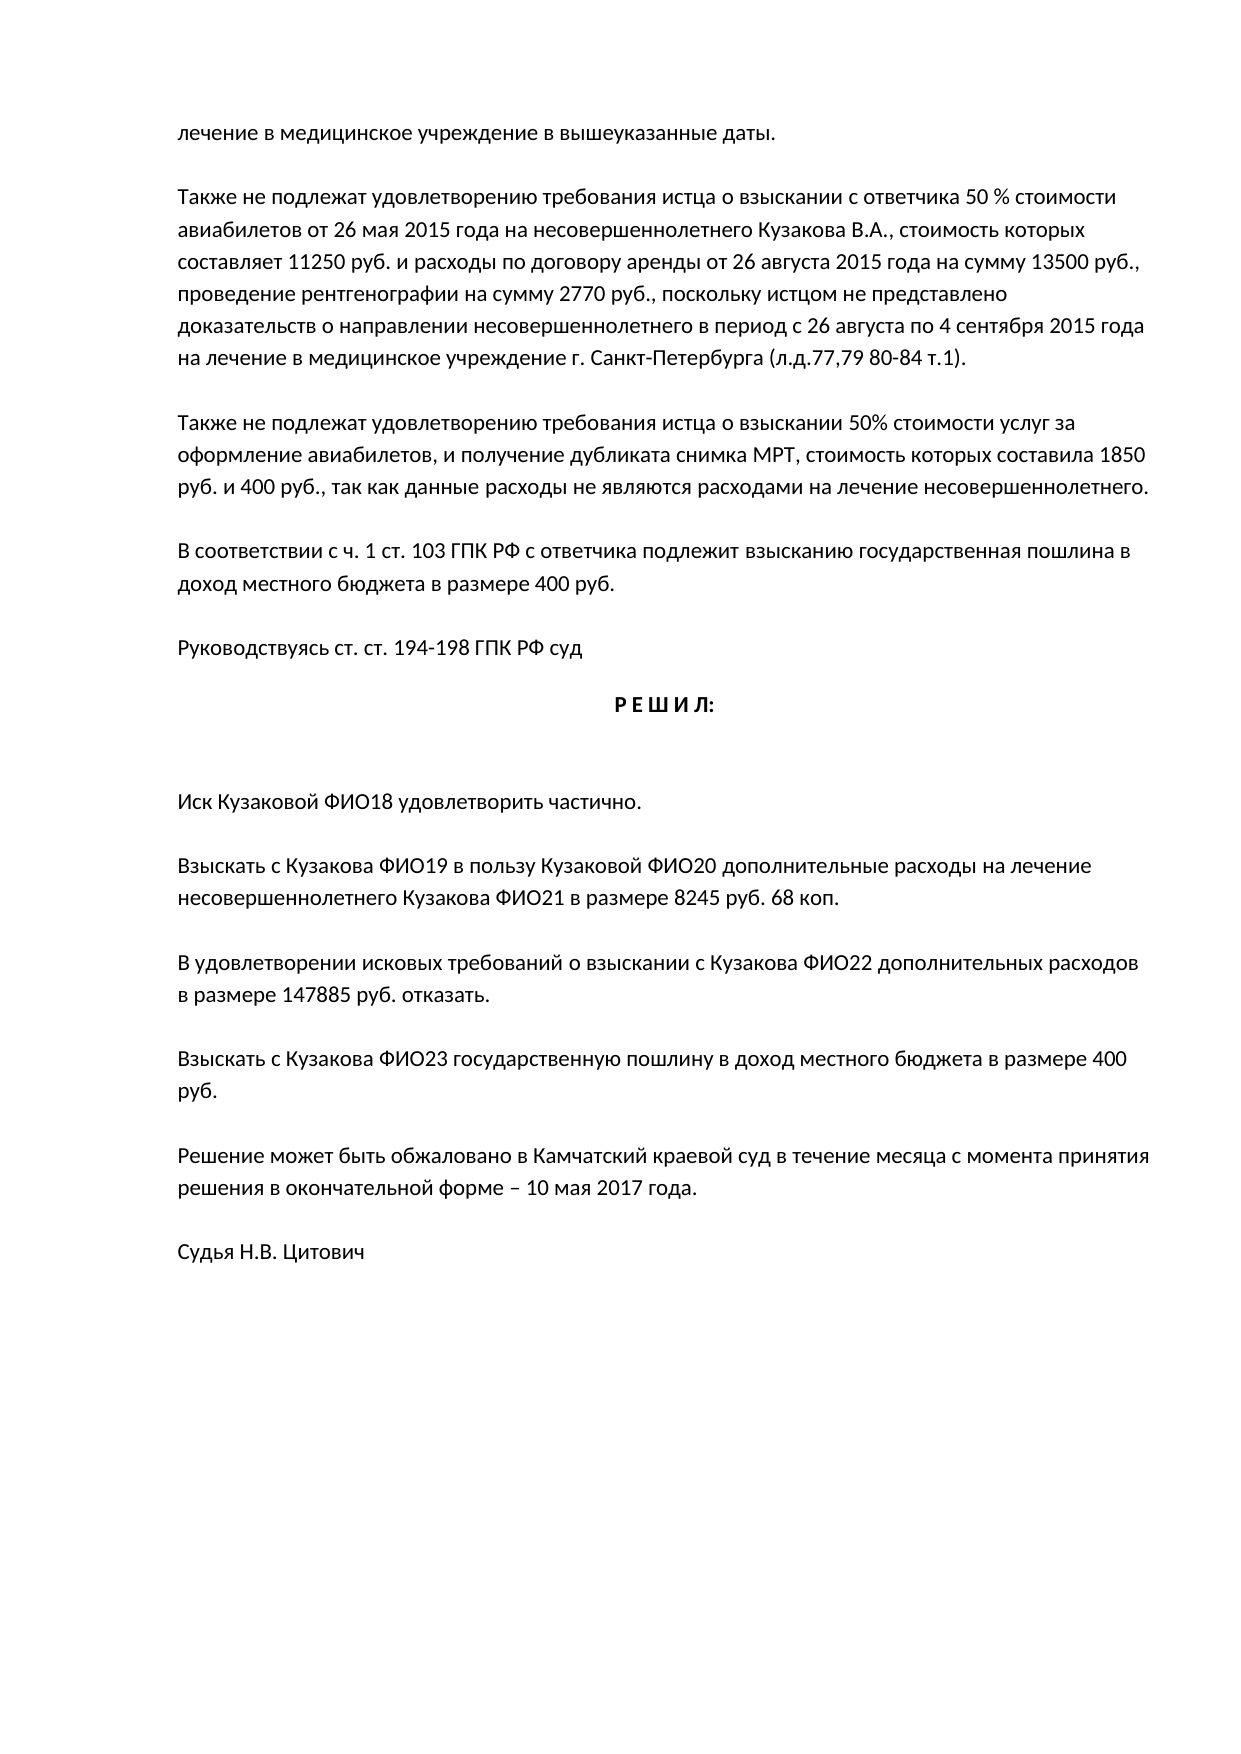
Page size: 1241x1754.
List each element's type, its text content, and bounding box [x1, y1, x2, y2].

text Р Е Ш И Л: [177, 690, 1152, 718]
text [177, 118, 1152, 661]
text Иск Кузаковой ФИО18 удовлетворить частично. Взыскать с Кузакова ФИО19 в пользу Кузаковой ФИО20 дополнительные расходы на лечение несовершеннолетнего Кузакова ФИО21 в размере 8245 руб. 68 коп. В удовлетворении исковых требований о взыскании с Кузакова ФИО22 дополнительных расходов в размере 147885 руб. отказать. Взыскать с Кузакова ФИО23 государственную пошлину в доход местного бюджета в размере 400 руб. Решение может быть обжаловано в Камчатский краевой суд в течение месяца с момента принятия решения в окончательной форме – 10 мая 2017 года. Судья Н.В. Цитович [177, 722, 1152, 1266]
